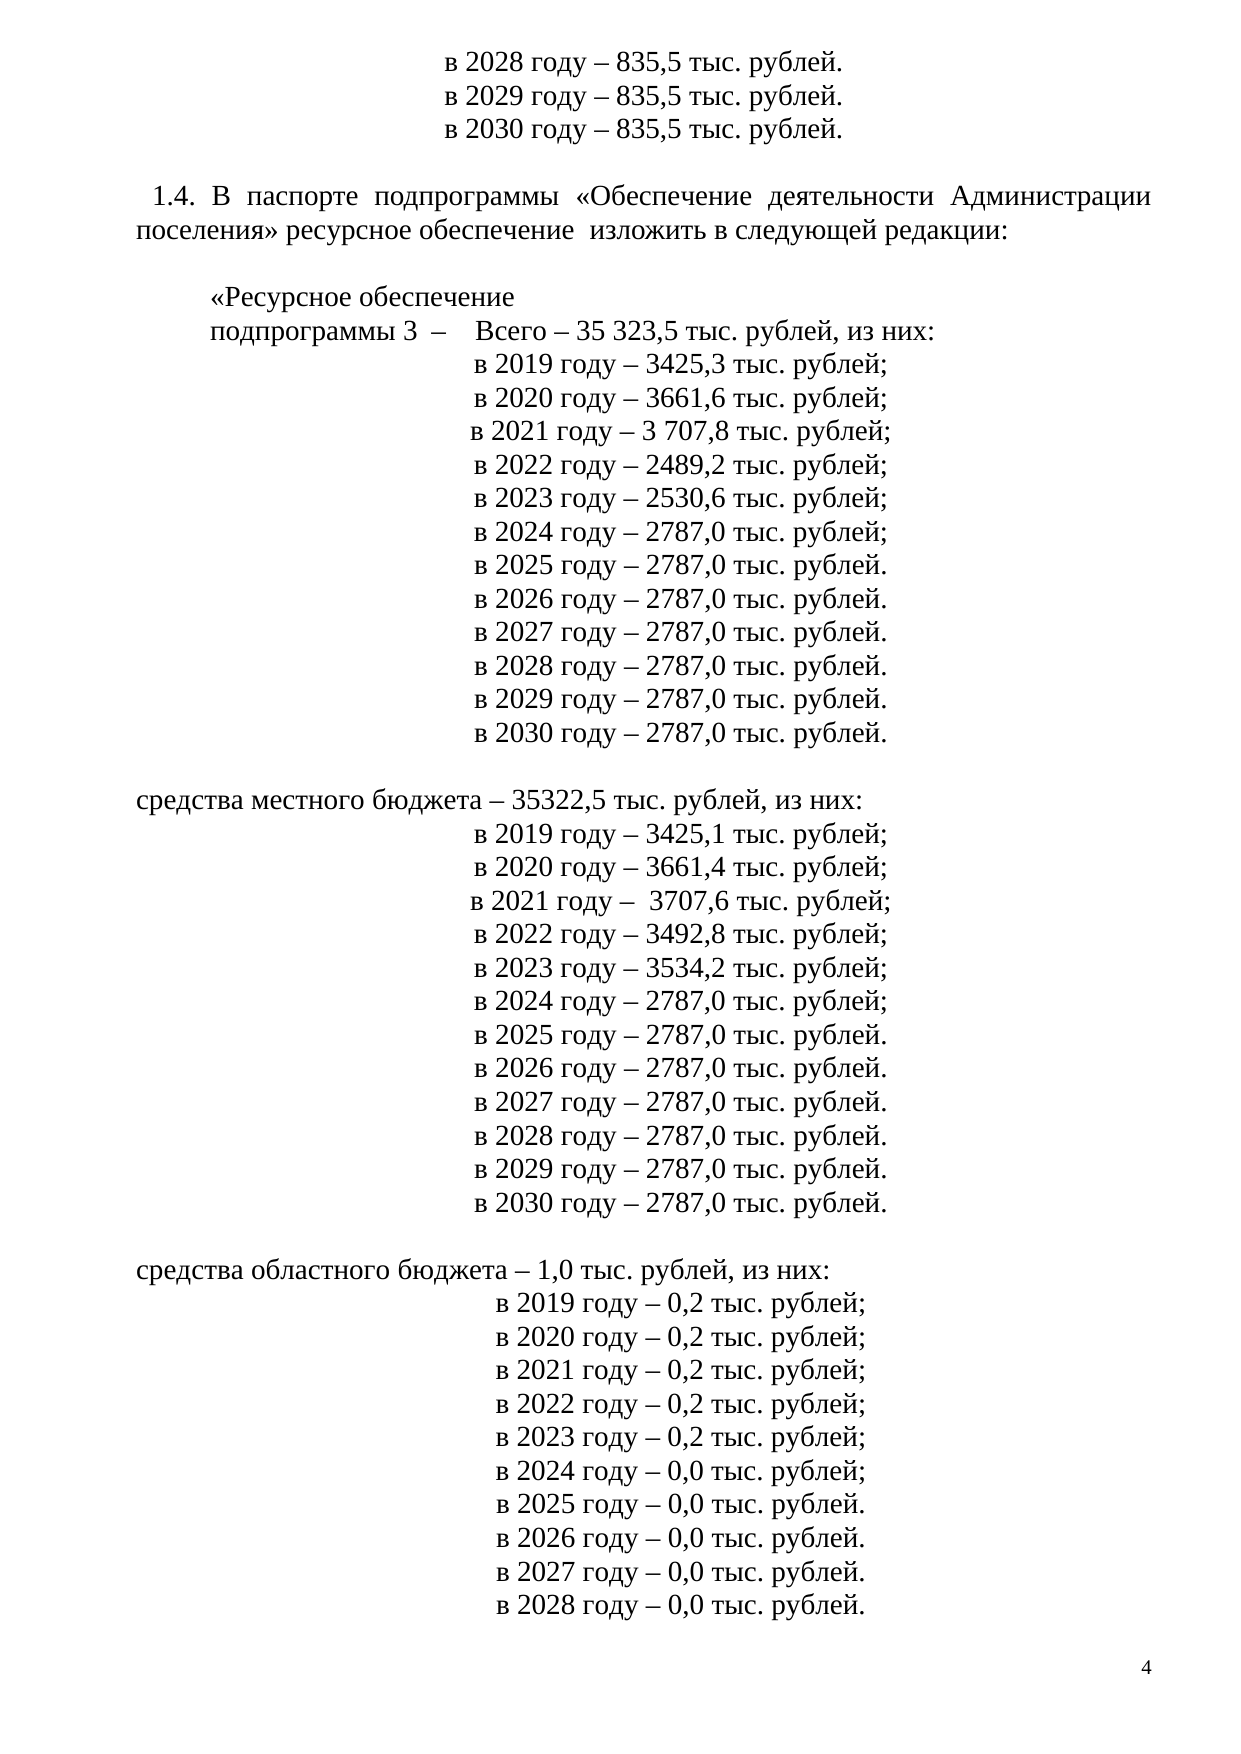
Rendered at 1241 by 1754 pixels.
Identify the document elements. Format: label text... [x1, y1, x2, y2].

text в 2027 году – 2787,0 тыс. рублей. [136, 1084, 1152, 1118]
text в 2021 году – 3707,6 тыс. рублей; [136, 883, 1152, 916]
text в 2023 году – 0,2 тыс. рублей; [136, 1419, 1152, 1453]
text в 2022 году – 3492,8 тыс. рублей; [136, 916, 1152, 950]
text в 2020 году – 0,2 тыс. рублей; [136, 1319, 1152, 1352]
text в 2023 году – 2530,6 тыс. рублей; [136, 480, 1152, 514]
text в 2023 году – 3534,2 тыс. рублей; [136, 950, 1152, 983]
text в 2019 году – 0,2 тыс. рублей; [136, 1285, 1152, 1319]
text в 2029 году – 835,5 тыс. рублей. [136, 78, 1152, 111]
text в 2028 году – 2787,0 тыс. рублей. [136, 1118, 1152, 1151]
text в 2025 году – 2787,0 тыс. рублей. [136, 1017, 1152, 1051]
text в 2026 году – 2787,0 тыс. рублей. [136, 1051, 1152, 1084]
text в 2030 году – 2787,0 тыс. рублей. [136, 1185, 1152, 1218]
text в 2028 году – 2787,0 тыс. рублей. [136, 648, 1152, 682]
text в 2030 году – 835,5 тыс. рублей. [136, 111, 1152, 145]
text в 2027 году – 0,0 тыс. рублей. [136, 1554, 1152, 1587]
text «Ресурсное обеспечение [136, 279, 1152, 313]
text в 2027 году – 2787,0 тыс. рублей. [136, 614, 1152, 648]
text в 2020 году – 3661,6 тыс. рублей; [136, 380, 1152, 413]
text в 2029 году – 2787,0 тыс. рублей. [136, 1151, 1152, 1185]
text в 2026 году – 0,0 тыс. рублей. [136, 1520, 1152, 1554]
text в 2024 году – 2787,0 тыс. рублей; [136, 514, 1152, 547]
text в 2021 году – 0,2 тыс. рублей; [136, 1352, 1152, 1386]
text в 2024 году – 0,0 тыс. рублей; [136, 1453, 1152, 1487]
text средства областного бюджета – 1,0 тыс. рублей, из них: [136, 1252, 1152, 1285]
text подпрограммы 3 – Всего – 35 323,5 тыс. рублей, из них: [136, 313, 1152, 346]
text в 2019 году – 3425,1 тыс. рублей; [136, 816, 1152, 849]
text 1.4. В паспорте подпрограммы «Обеспечение деятельности Администрации поселения» ресурсное обеспечение изложить в следующей редакции: [136, 178, 1152, 246]
text средства местного бюджета – 35322,5 тыс. рублей, из них: [136, 782, 1152, 816]
text в 2028 году – 0,0 тыс. рублей. [136, 1587, 1152, 1621]
text в 2022 году – 0,2 тыс. рублей; [136, 1386, 1152, 1419]
text в 2028 году – 835,5 тыс. рублей. [136, 44, 1152, 78]
text в 2021 году – 3 707,8 тыс. рублей; [136, 413, 1152, 447]
text в 2024 году – 2787,0 тыс. рублей; [136, 983, 1152, 1017]
text в 2026 году – 2787,0 тыс. рублей. [136, 581, 1152, 614]
text в 2022 году – 2489,2 тыс. рублей; [136, 447, 1152, 480]
text в 2019 году – 3425,3 тыс. рублей; [136, 346, 1152, 380]
text в 2025 году – 0,0 тыс. рублей. [136, 1487, 1152, 1520]
text в 2030 году – 2787,0 тыс. рублей. [136, 715, 1152, 749]
text в 2020 году – 3661,4 тыс. рублей; [136, 849, 1152, 883]
text в 2029 году – 2787,0 тыс. рублей. [136, 682, 1152, 715]
text в 2025 году – 2787,0 тыс. рублей. [136, 547, 1152, 581]
